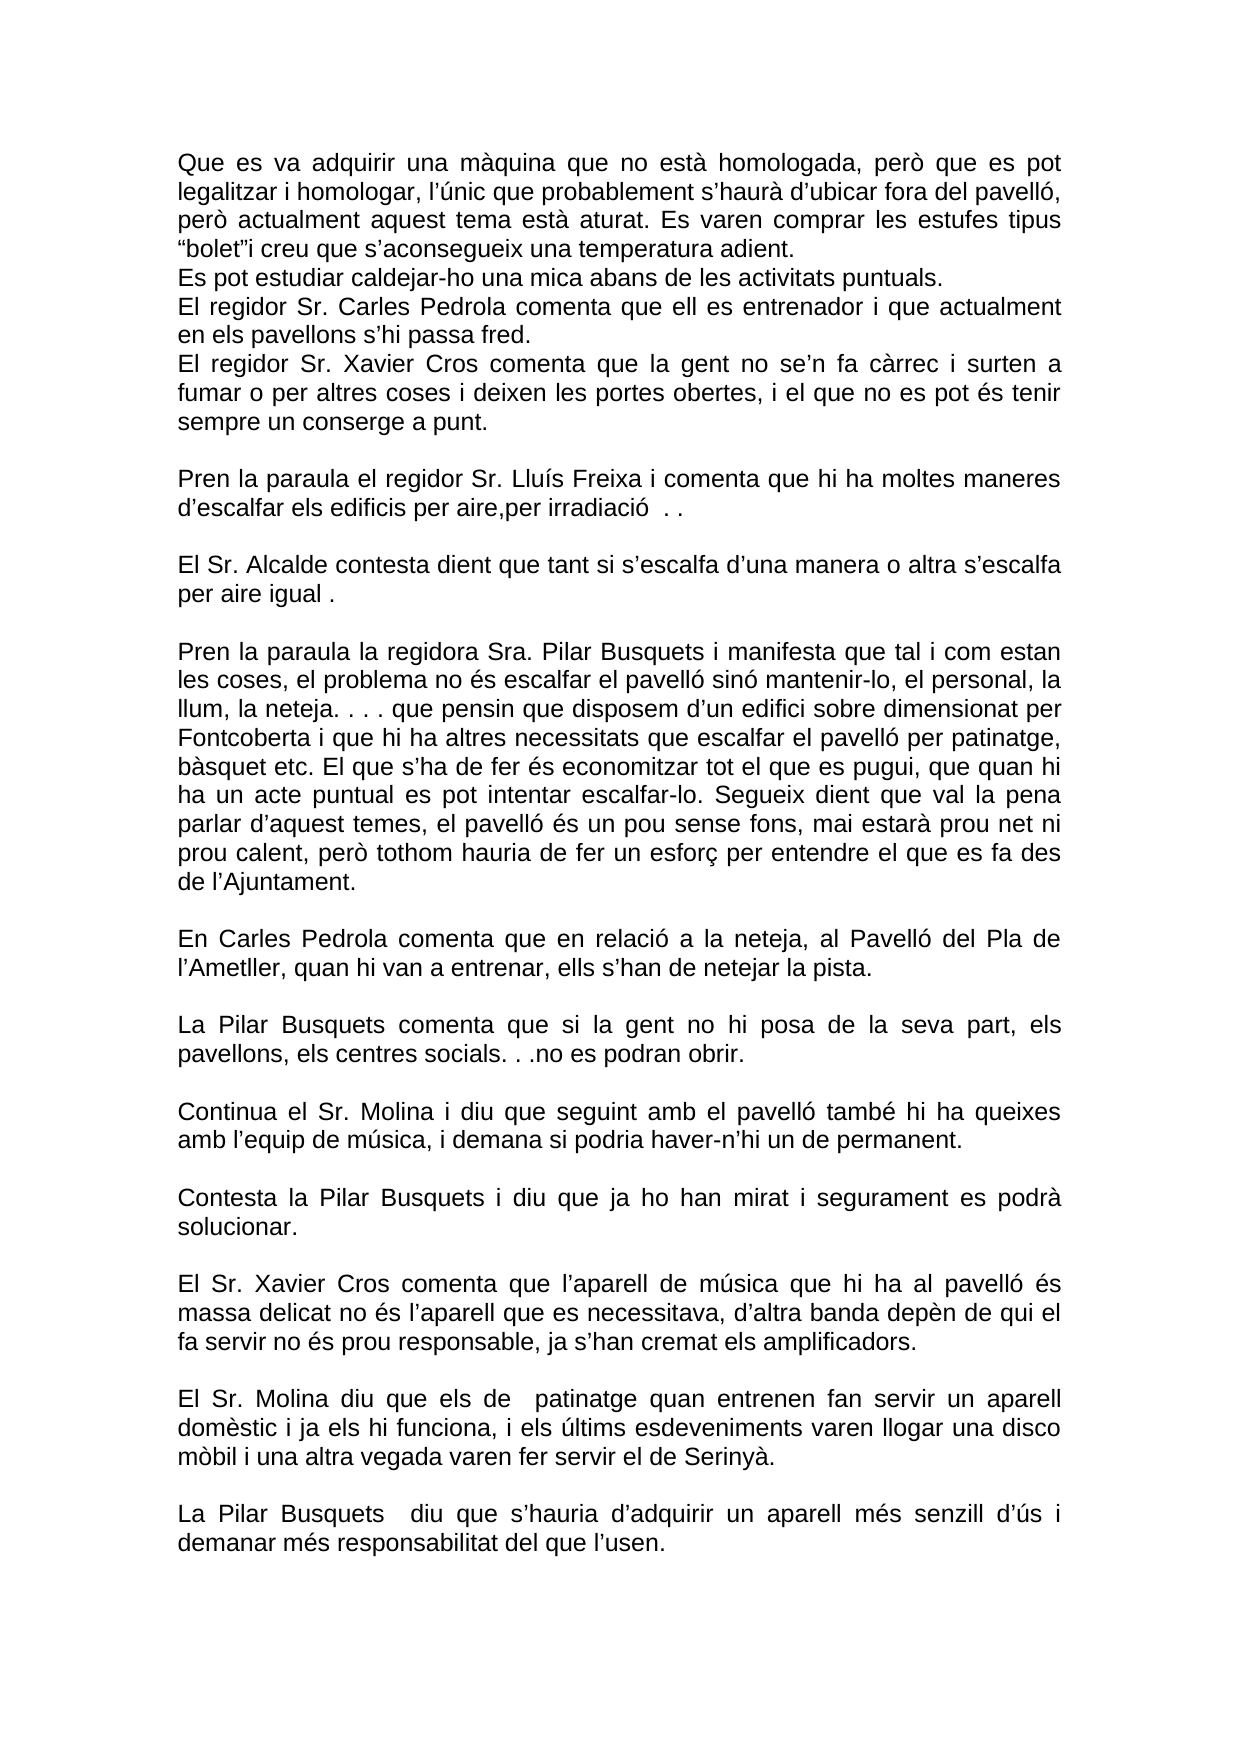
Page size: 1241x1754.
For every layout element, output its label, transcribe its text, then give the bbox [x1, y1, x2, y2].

text Pren la paraula el regidor Sr. Lluís Freixa i comenta que hi ha moltes maneres d’escalfar els edificis per aire,per irradiació . . [177, 464, 1063, 521]
text Pren la paraula la regidora Sra. Pilar Busquets i manifesta que tal i com estan les coses, el problema no és escalfar el pavelló sinó mantenir-lo, el personal, la llum, la neteja. . . . que pensin que disposem d’un edifici sobre dimensionat per Fontcoberta i que hi ha altres necessitats que escalfar el pavelló per patinatge, bàsquet etc. El que s’ha de fer és economitzar tot el que es pugui, que quan hi ha un acte puntual es pot intentar escalfar-lo. Segueix dient que val la pena parlar d’aquest temes, el pavelló és un pou sense fons, mai estarà prou net ni prou calent, però tothom hauria de fer un esforç per entendre el que es fa des de l’Ajuntament. [177, 636, 1063, 895]
text El Sr. Xavier Cros comenta que l’aparell de música que hi ha al pavelló és massa delicat no és l’aparell que es necessitava, d’altra banda depèn de qui el fa servir no és prou responsable, ja s’han cremat els amplificadors. [177, 1269, 1063, 1355]
text Continua el Sr. Molina i diu que seguint amb el pavelló també hi ha queixes amb l’equip de música, i demana si podria haver-n’hi un de permanent. [177, 1096, 1063, 1154]
text Es pot estudiar caldejar-ho una mica abans de les activitats puntuals. [177, 263, 1063, 291]
text El regidor Sr. Carles Pedrola comenta que ell es entrenador i que actualment en els pavellons s’hi passa fred. [177, 291, 1063, 349]
text La Pilar Busquets diu que s’hauria d’adquirir un aparell més senzill d’ús i demanar més responsabilitat del que l’usen. [177, 1499, 1063, 1556]
text El Sr. Molina diu que els de patinatge quan entrenen fan servir un aparell domèstic i ja els hi funciona, i els últims esdeveniments varen llogar una disco mòbil i una altra vegada varen fer servir el de Serinyà. [177, 1384, 1063, 1470]
text En Carles Pedrola comenta que en relació a la neteja, al Pavelló del Pla de l’Ametller, quan hi van a entrenar, ells s’han de netejar la pista. [177, 924, 1063, 981]
text Contesta la Pilar Busquets i diu que ja ho han mirat i segurament es podrà solucionar. [177, 1183, 1063, 1240]
text La Pilar Busquets comenta que si la gent no hi posa de la seva part, els pavellons, els centres socials. . .no es podran obrir. [177, 1010, 1063, 1068]
text Que es va adquirir una màquina que no està homologada, però que es pot legalitzar i homologar, l’únic que probablement s’haurà d’ubicar fora del pavelló, però actualment aquest tema està aturat. Es varen comprar les estufes tipus “bolet”i creu que s’aconsegueix una temperatura adient. [177, 148, 1063, 263]
text El regidor Sr. Xavier Cros comenta que la gent no se’n fa càrrec i surten a fumar o per altres coses i deixen les portes obertes, i el que no es pot és tenir sempre un conserge a punt. [177, 349, 1063, 435]
text El Sr. Alcalde contesta dient que tant si s’escalfa d’una manera o altra s’escalfa per aire igual . [177, 550, 1063, 608]
